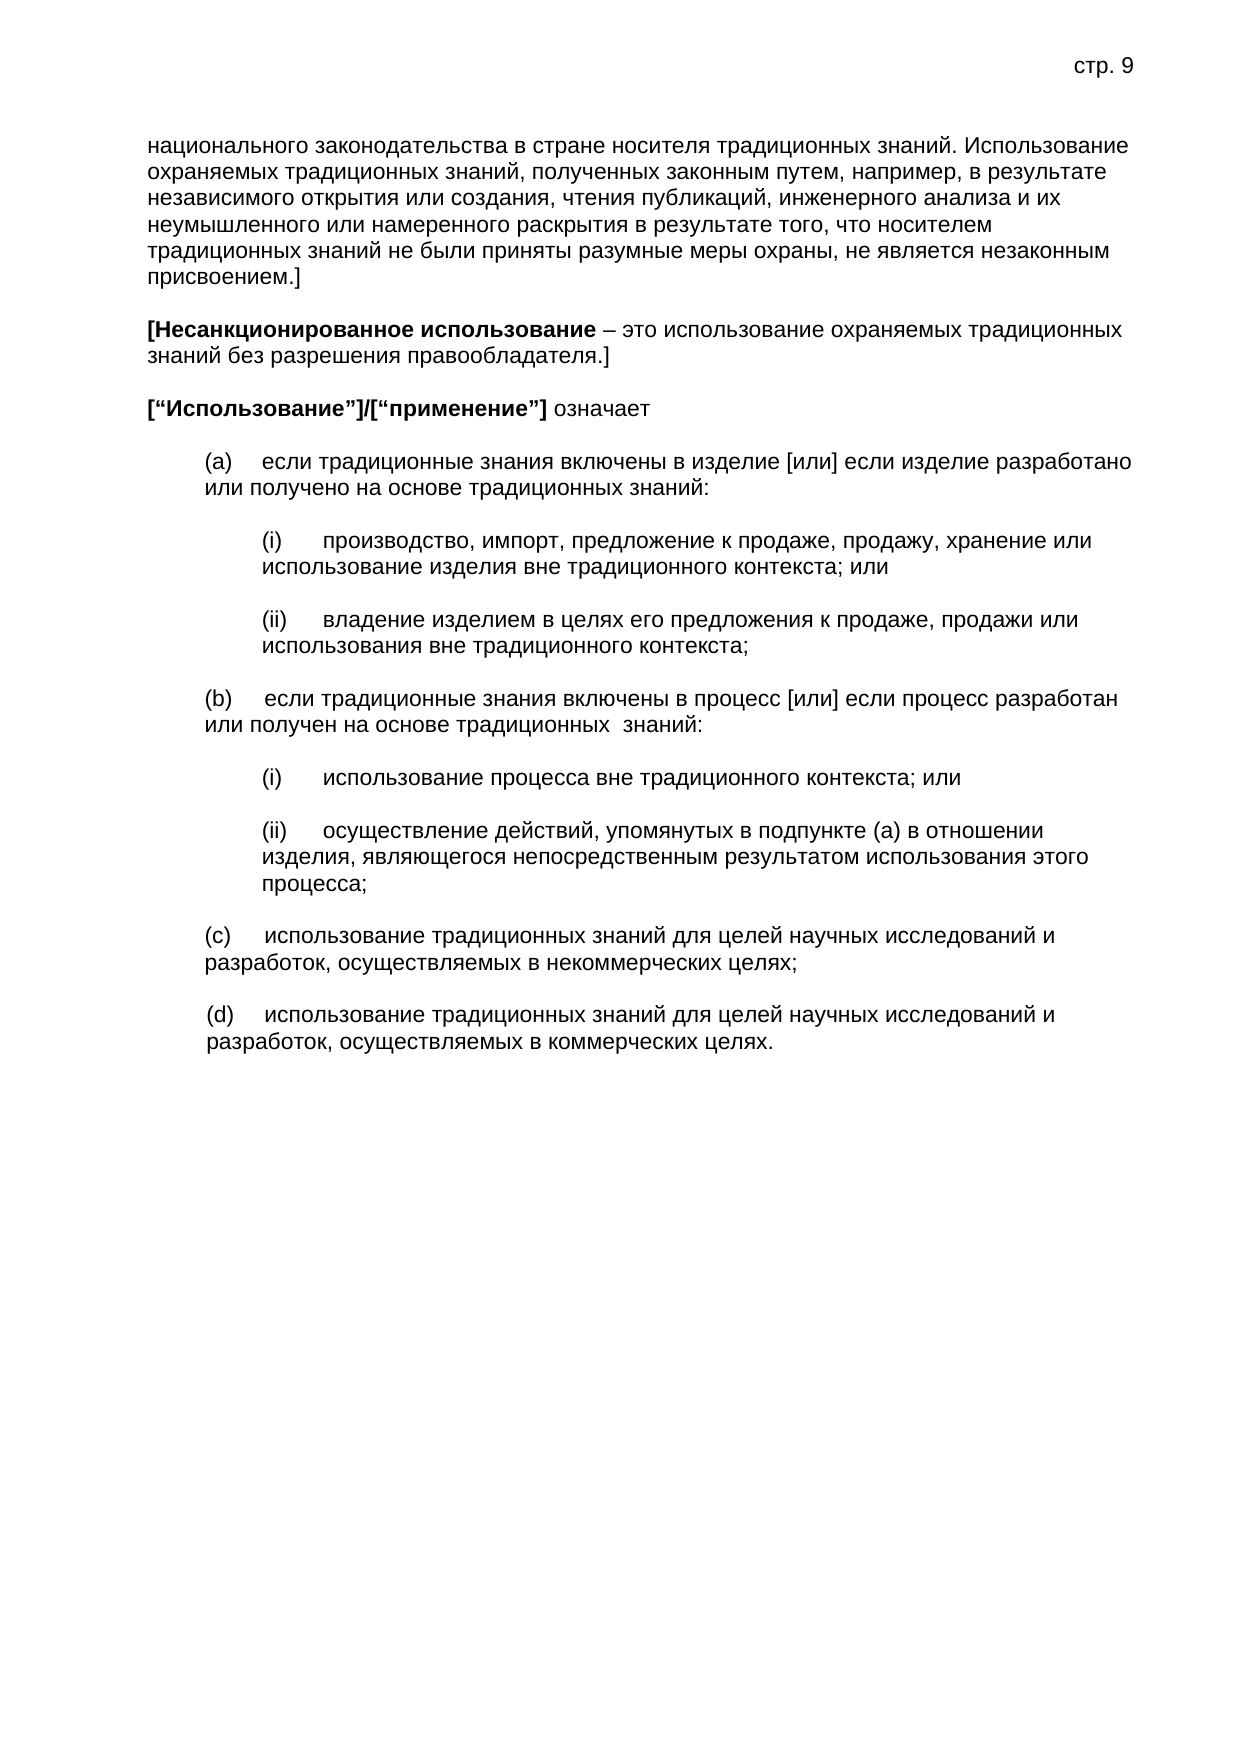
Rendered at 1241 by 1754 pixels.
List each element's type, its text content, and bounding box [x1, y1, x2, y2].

text (b) если традиционные знания включены в процесс [или] если процесс разработан или получен на основе традиционных знаний: [204, 685, 1134, 738]
text (c) использование традиционных знаний для целей научных исследований и разработок, осуществляемых в некоммерческих целях; [204, 922, 1134, 975]
text (d) использование традиционных знаний для целей научных исследований и разработок, осуществляемых в коммерческих целях. [147, 1001, 1134, 1054]
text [147, 132, 1134, 290]
text (ii) осуществление действий, упомянутых в подпункте (а) в отношении изделия, являющегося непосредственным результатом использования этого процесса; [262, 817, 1134, 896]
text (i) использование процесса вне традиционного контекста; или [262, 764, 1134, 790]
text (ii) владение изделием в целях его предложения к продаже, продажи или использования вне традиционного контекста; [262, 606, 1134, 659]
text (a) если традиционные знания включены в изделие [или] если изделие разработано или получено на основе традиционных знаний: [204, 448, 1134, 501]
text [“Использование”]/[“применение”] означает [147, 395, 1134, 421]
text [Несанкционированное использование – это использование охраняемых традиционных знаний без разрешения правообладателя.] [147, 316, 1134, 369]
text (i) производство, импорт, предложение к продаже, продажу, хранение или использование изделия вне традиционного контекста; или [262, 527, 1134, 579]
